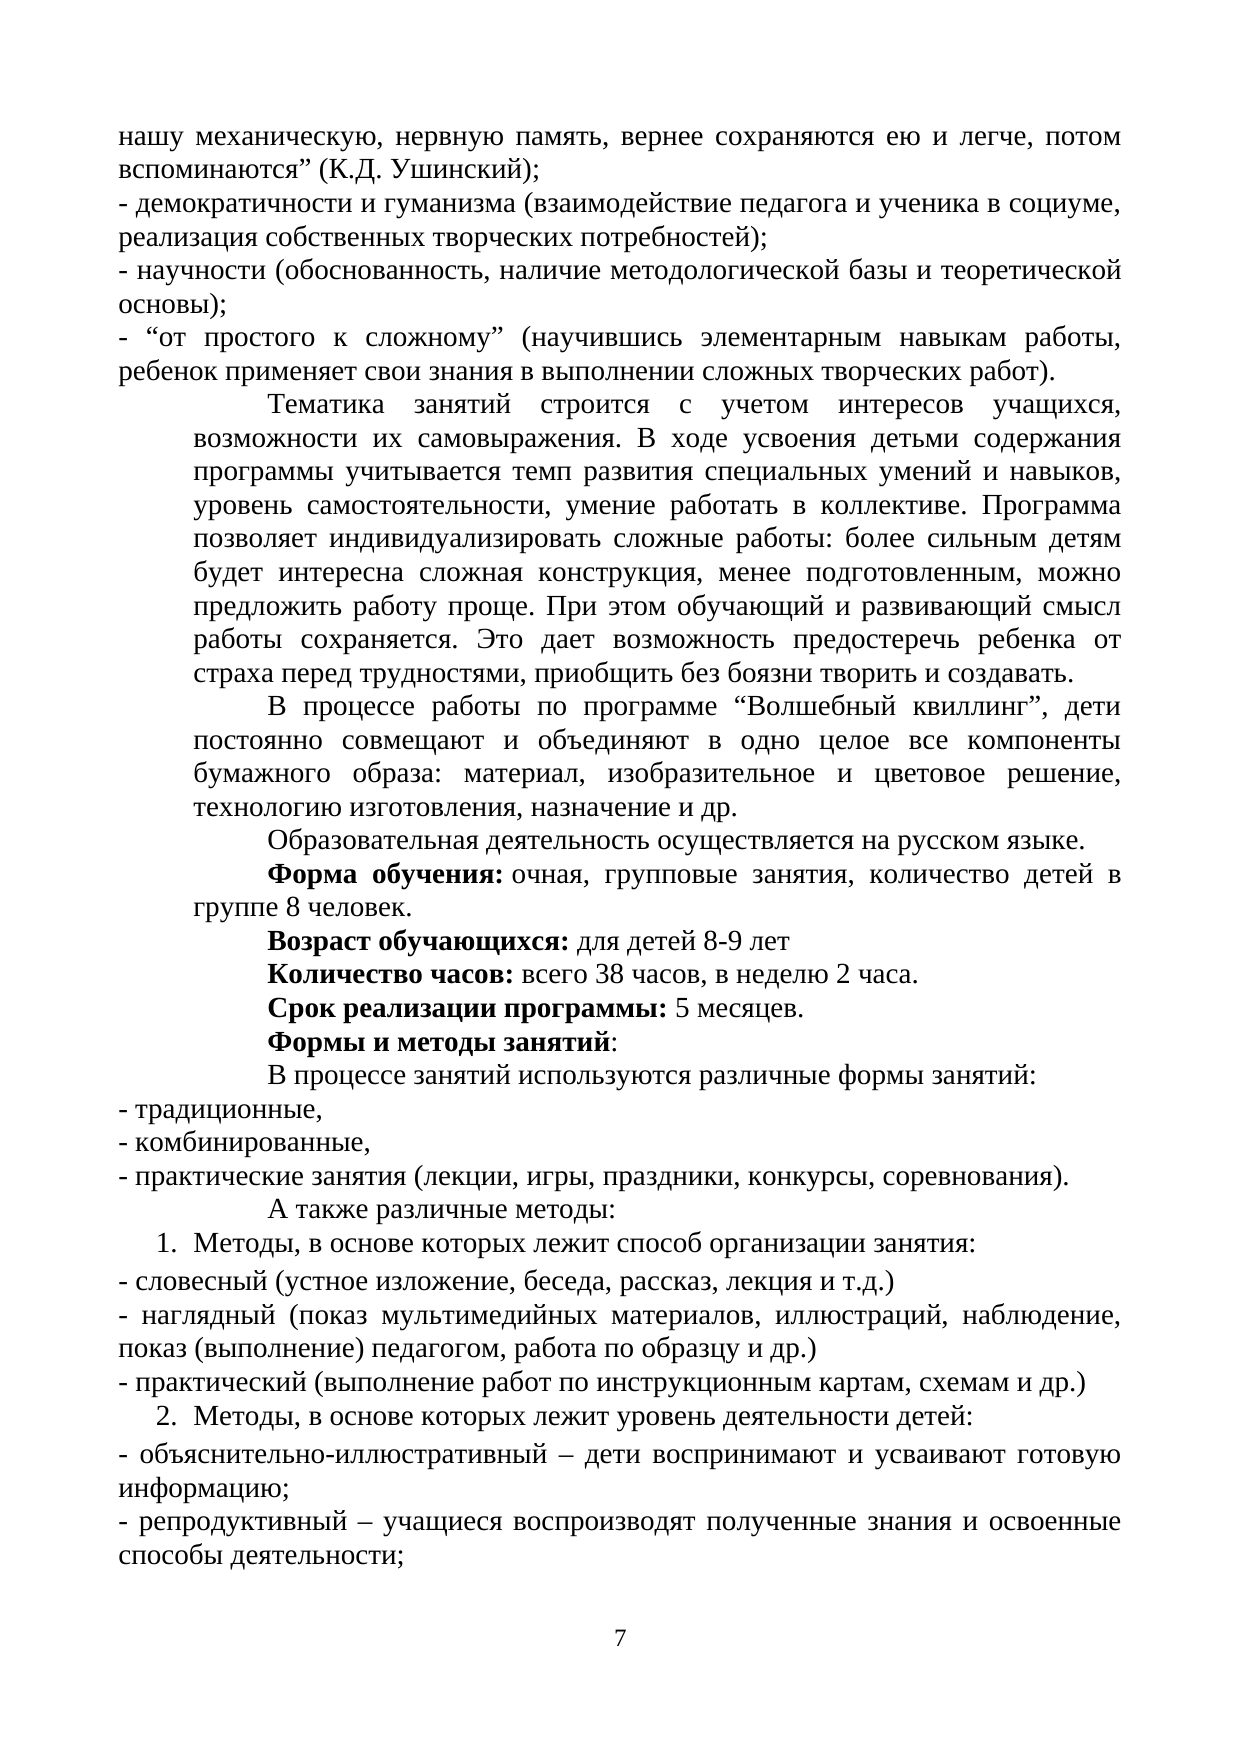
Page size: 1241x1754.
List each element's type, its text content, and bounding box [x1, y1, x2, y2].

text - практический (выполнение работ по инструкционным картам, схемам и др.) [118, 1364, 1122, 1398]
text В процессе работы по программе “Волшебный квиллинг”, дети постоянно совмещают и объединяют в одно целое все компоненты бумажного образа: материал, изобразительное и цветовое решение, технологию изготовления, назначение и др. [193, 688, 1122, 822]
text Формы и методы занятий: [193, 1024, 1122, 1057]
text - репродуктивный – учащиеся воспроизводят полученные знания и освоенные способы деятельности; [118, 1503, 1122, 1570]
text В процессе занятий используются различные формы занятий: [193, 1057, 1122, 1091]
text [118, 118, 1122, 185]
text - комбинированные, [118, 1124, 1122, 1158]
text - “от простого к сложному” (научившись элементарным навыкам работы, ребенок применяет свои знания в выполнении сложных творческих работ). [118, 319, 1122, 386]
text - научности (обоснованность, наличие методологической базы и теоретической основы); [118, 252, 1122, 319]
text Возраст обучающихся: для детей 8-9 лет [193, 923, 1122, 957]
text Количество часов: всего 38 часов, в неделю 2 часа. [193, 957, 1122, 990]
text Образовательная деятельность осуществляется на русском языке. [193, 822, 1122, 856]
text - объяснительно-иллюстративный – дети воспринимают и усваивают готовую информацию; [118, 1436, 1122, 1503]
list Методы, в основе которых лежит способ организации занятия: [156, 1225, 1122, 1258]
text - словесный (устное изложение, беседа, рассказ, лекция и т.д.) [118, 1263, 1122, 1297]
list Методы, в основе которых лежит уровень деятельности детей: [156, 1398, 1122, 1431]
text Форма обучения: очная, групповые занятия, количество детей в группе 8 человек. [193, 856, 1122, 923]
text А также различные методы: [193, 1191, 1122, 1225]
text - демократичности и гуманизма (взаимодействие педагога и ученика в социуме, реализация собственных творческих потребностей); [118, 185, 1122, 252]
text Тематика занятий строится с учетом интересов учащихся, возможности их самовыражения. В ходе усвоения детьми содержания программы учитывается темп развития специальных умений и навыков, уровень самостоятельности, умение работать в коллективе. Программа позволяет индивидуализировать сложные работы: более сильным детям будет интересна сложная конструкция, менее подготовленным, можно предложить работу проще. При этом обучающий и развивающий смысл работы сохраняется. Это дает возможность предостеречь ребенка от страха перед трудностями, приобщить без боязни творить и создавать. [193, 386, 1122, 688]
text - наглядный (показ мультимедийных материалов, иллюстраций, наблюдение, показ (выполнение) педагогом, работа по образцу и др.) [118, 1297, 1122, 1364]
text Срок реализации программы: 5 месяцев. [193, 990, 1122, 1024]
text - практические занятия (лекции, игры, праздники, конкурсы, соревнования). [118, 1158, 1122, 1191]
text - традиционные, [118, 1091, 1122, 1124]
